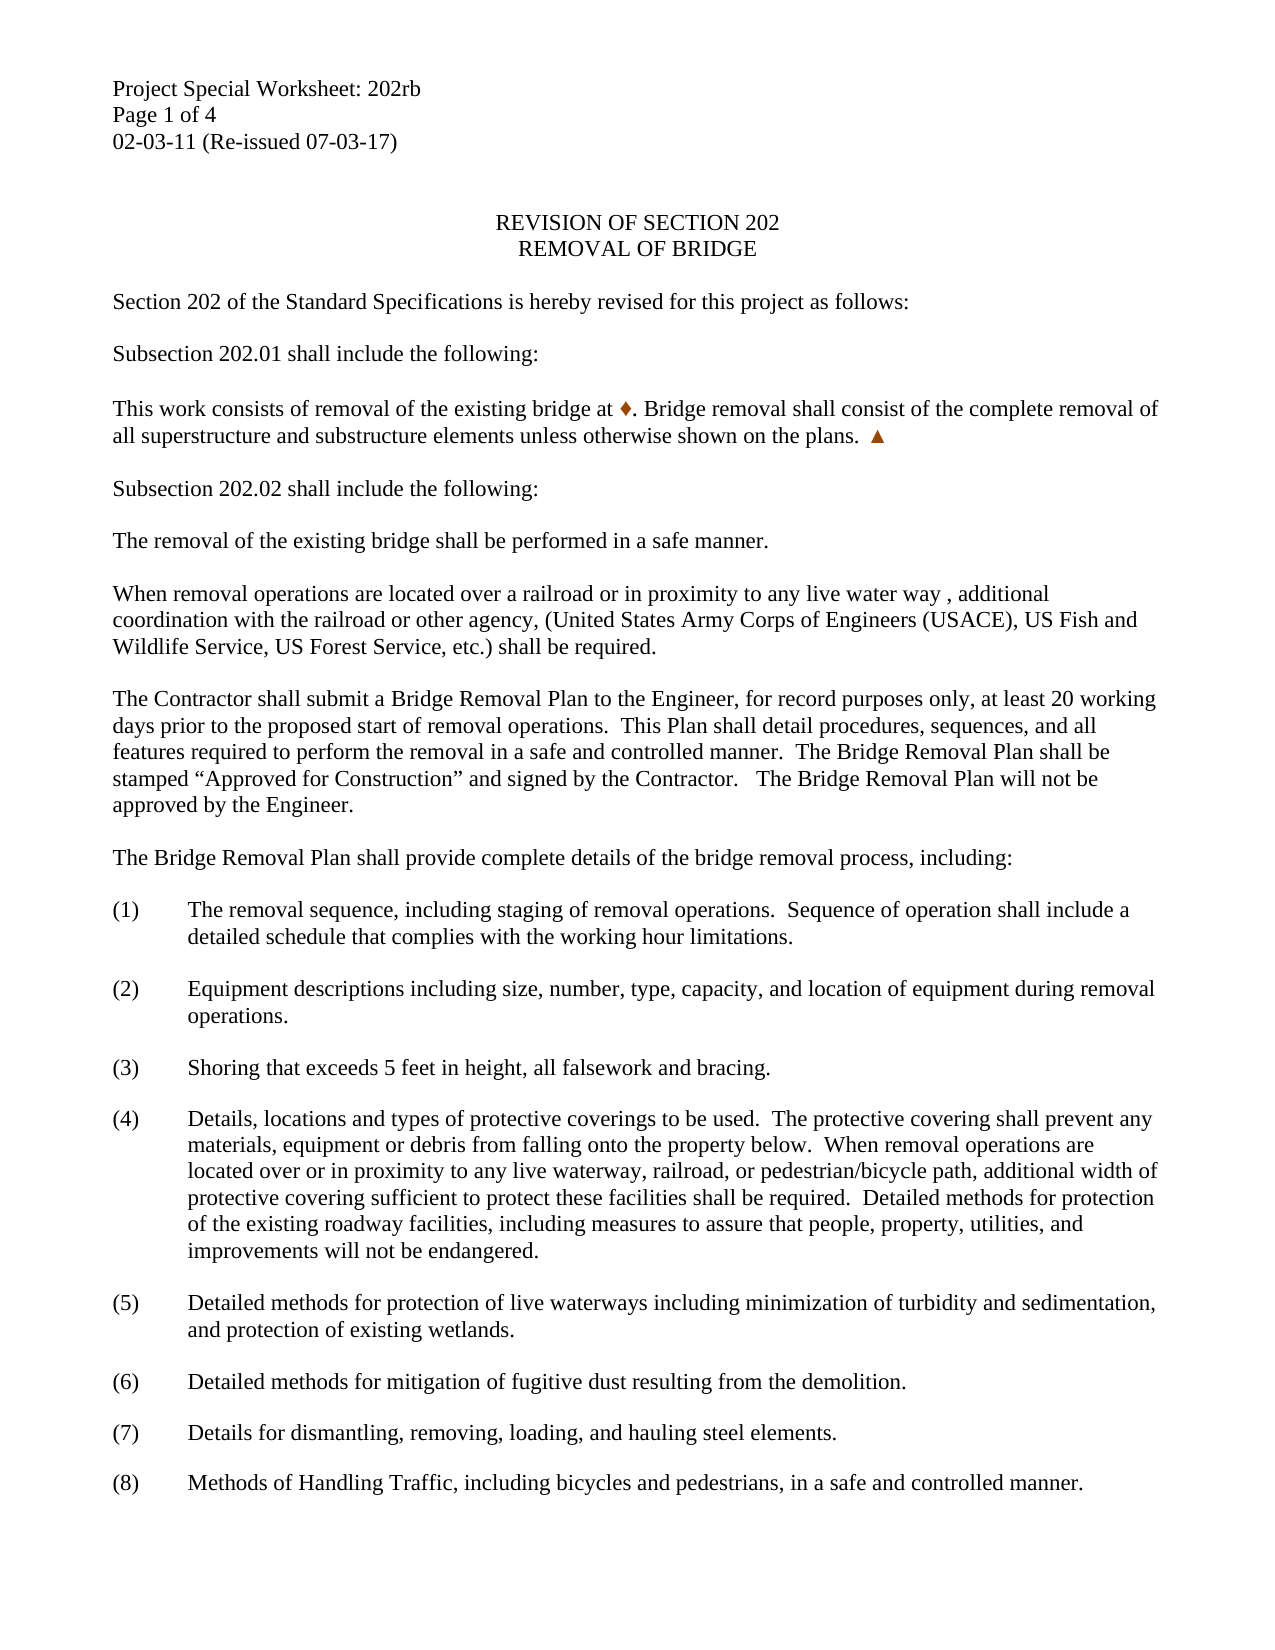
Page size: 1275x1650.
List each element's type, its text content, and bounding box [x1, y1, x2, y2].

text Subsection 202.01 shall include the following: [112, 341, 1162, 367]
text REMOVAL OF BRIDGE [112, 235, 1162, 261]
text The Contractor shall submit a bridge removal plan to the Engineer, for record purposes only, at least 20 working days prior to the proposed start of removal operations. This Plan shall detail procedures, sequences, and all features required to perform the removal in a safe and controlled manner. The Bridge Removal Plan shall be stamped “Approved for Construction” and signed by the Contractor. The Bridge Removal Plan will not be approved by the Engineer. [112, 686, 1162, 817]
list Equipment descriptions including size, number, type, capacity, and location of equipment during removal operations. [112, 975, 1162, 1028]
text Section 202 of the Standard Specifications is hereby revised for this project as follows: [112, 288, 1162, 314]
list Details, locations and types of protective coverings to be used. The protective covering shall prevent any materials, equipment or debris from falling onto the property below. When removal operations are located over or in proximity to any live waterway, railroad, or pedestrian/bicycle path, additional width of protective covering sufficient to protect these facilities shall be required. Detailed methods for protection of the existing roadway facilities, including measures to assure that people, property, utilities, and improvements will not be endangered. [112, 1105, 1162, 1263]
text REVISION OF SECTION 202 [112, 209, 1162, 235]
text The removal of the existing bridge shall be performed in a safe manner. [112, 527, 1162, 554]
text Subsection 202.02 shall include the following: [112, 475, 1162, 501]
list Detailed methods for mitigation of fugitive dust resulting from the demolition. [112, 1368, 1162, 1419]
text The Bridge Removal Plan shall provide complete details of the bridge removal process, including: [112, 844, 1162, 870]
list Methods of Handling Traffic, including bicycles and pedestrians, in a safe and controlled manner. [112, 1469, 1162, 1496]
list Details for dismantling, removing, loading, and hauling steel elements. [112, 1419, 1162, 1469]
text This work consists of removal of the existing bridge at ♦. Bridge removal shall consist of the complete removal of all superstructure and substructure elements unless otherwise shown on the plans. ▲ [112, 393, 1162, 448]
list Detailed methods for protection of live waterways including minimization of turbidity and sedimentation, and protection of existing wetlands. [112, 1289, 1162, 1342]
text When removal operations are located over a railroad or in proximity to any live water way , additional coordination with the railroad or other agency, (United States Army Corps of Engineers (USACE), US Fish and Wildlife Service, US Forest Service, etc.) shall be required. [112, 580, 1162, 659]
list Shoring that exceeds 5 feet in height, all falsework and bracing. [112, 1054, 1162, 1105]
list The removal sequence, including staging of removal operations. Sequence of operation shall include a detailed schedule that complies with the working hour limitations. [112, 896, 1162, 949]
